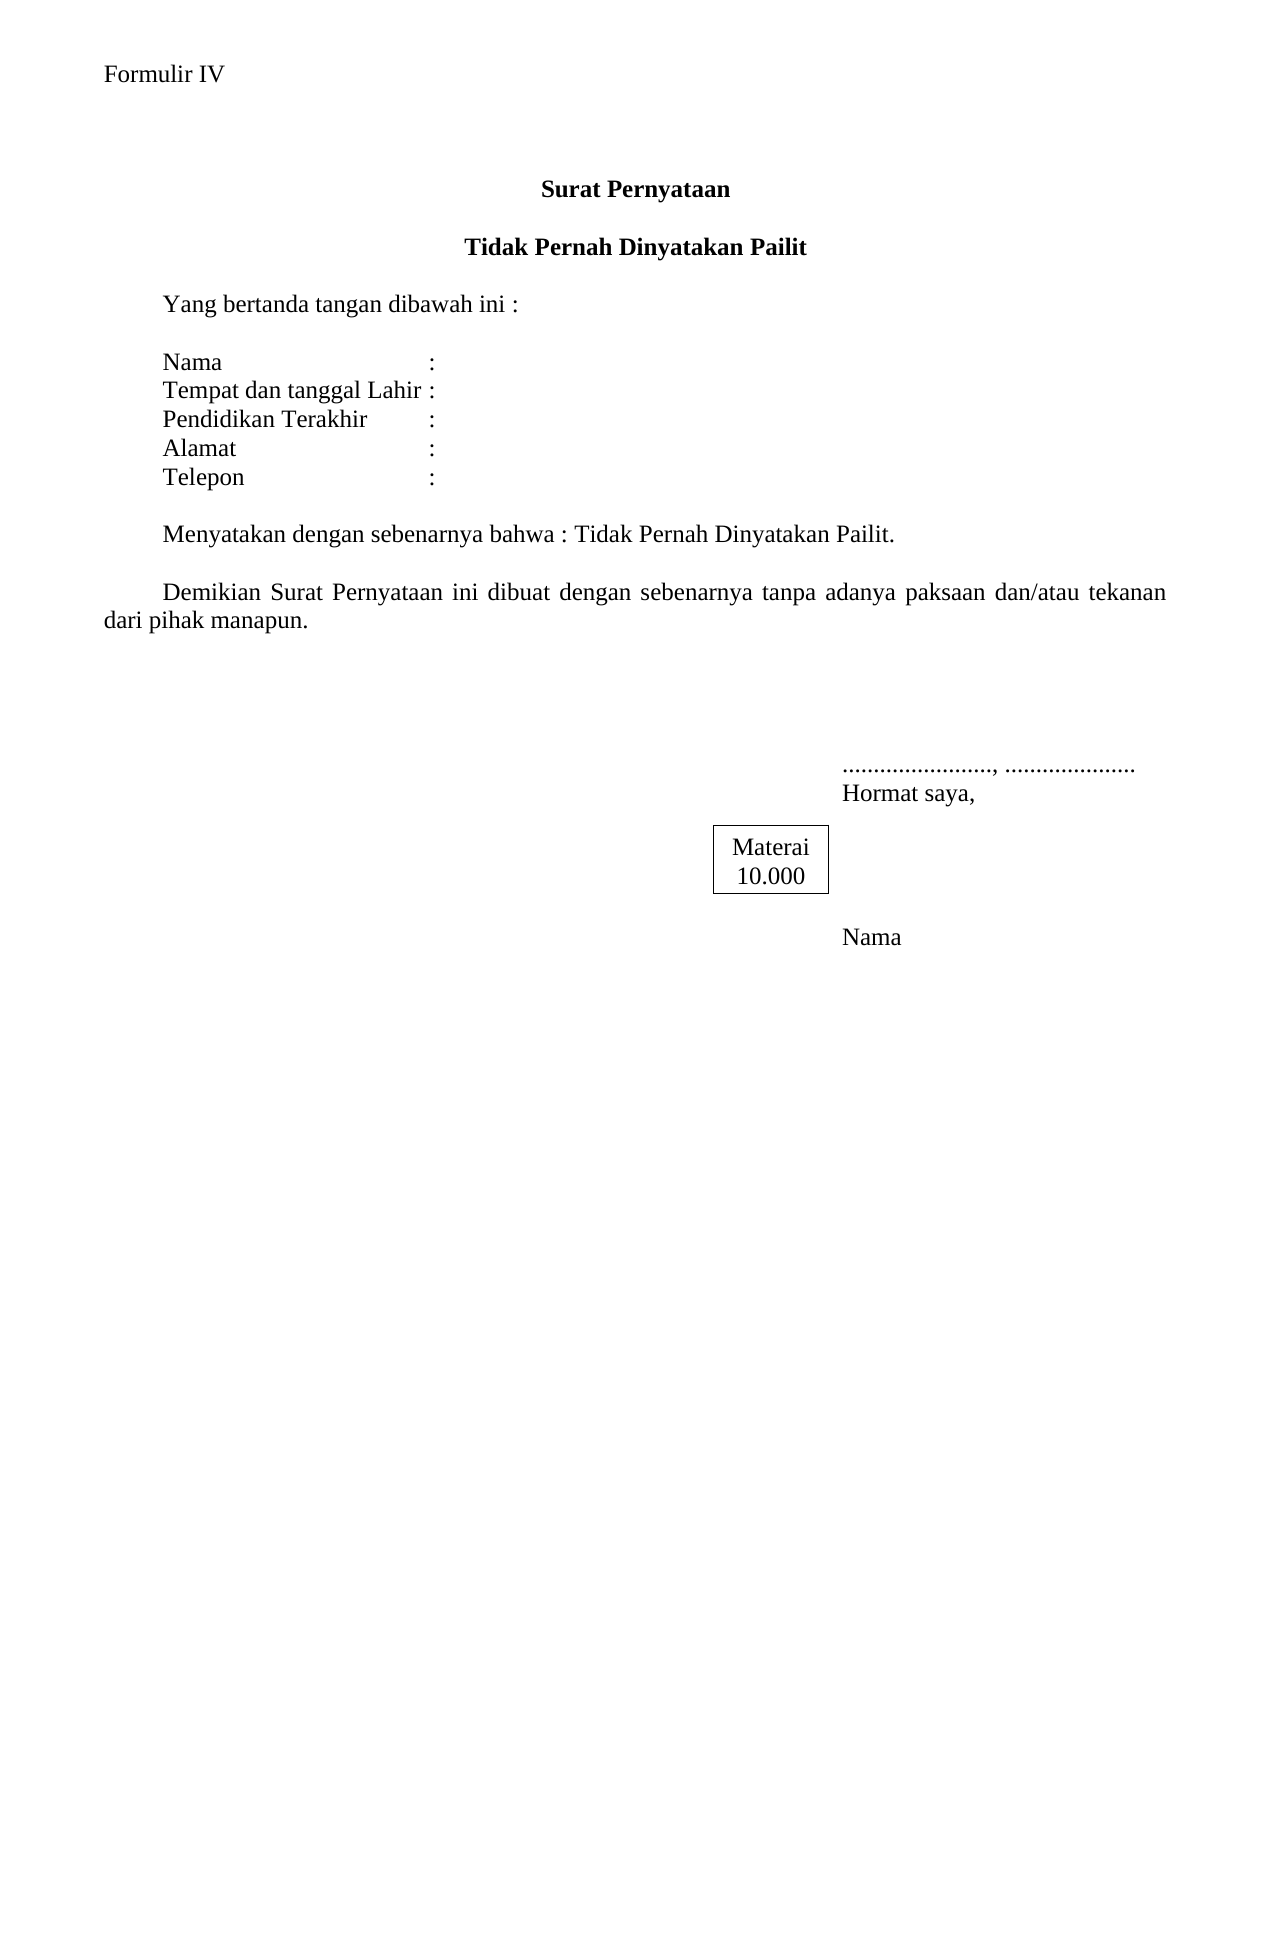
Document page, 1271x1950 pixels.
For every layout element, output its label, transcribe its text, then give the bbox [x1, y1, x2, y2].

text Demikian Surat Pernyataan ini dibuat dengan sebenarnya tanpa adanya paksaan dan/atau tekanan dari pihak manapun. [103, 577, 1167, 634]
text Tidak Pernah Dinyatakan Pailit [103, 232, 1167, 260]
text ........................, ..................... [103, 749, 1167, 778]
text Telepon : [162, 462, 1167, 490]
text Alamat : [162, 433, 1167, 462]
text Hormat saya, [103, 778, 1167, 807]
text Yang bertanda tangan dibawah ini : [103, 289, 1167, 318]
text Nama [103, 922, 1167, 950]
text Menyatakan dengan sebenarnya bahwa : Tidak Pernah Dinyatakan Pailit. [103, 519, 1167, 548]
text Tempat dan tanggal Lahir : [162, 375, 1167, 404]
text Surat Pernyataan [103, 174, 1167, 203]
text Nama : [162, 347, 1167, 375]
text Pendidikan Terakhir : [162, 404, 1167, 433]
text Formulir IV [103, 59, 1167, 88]
